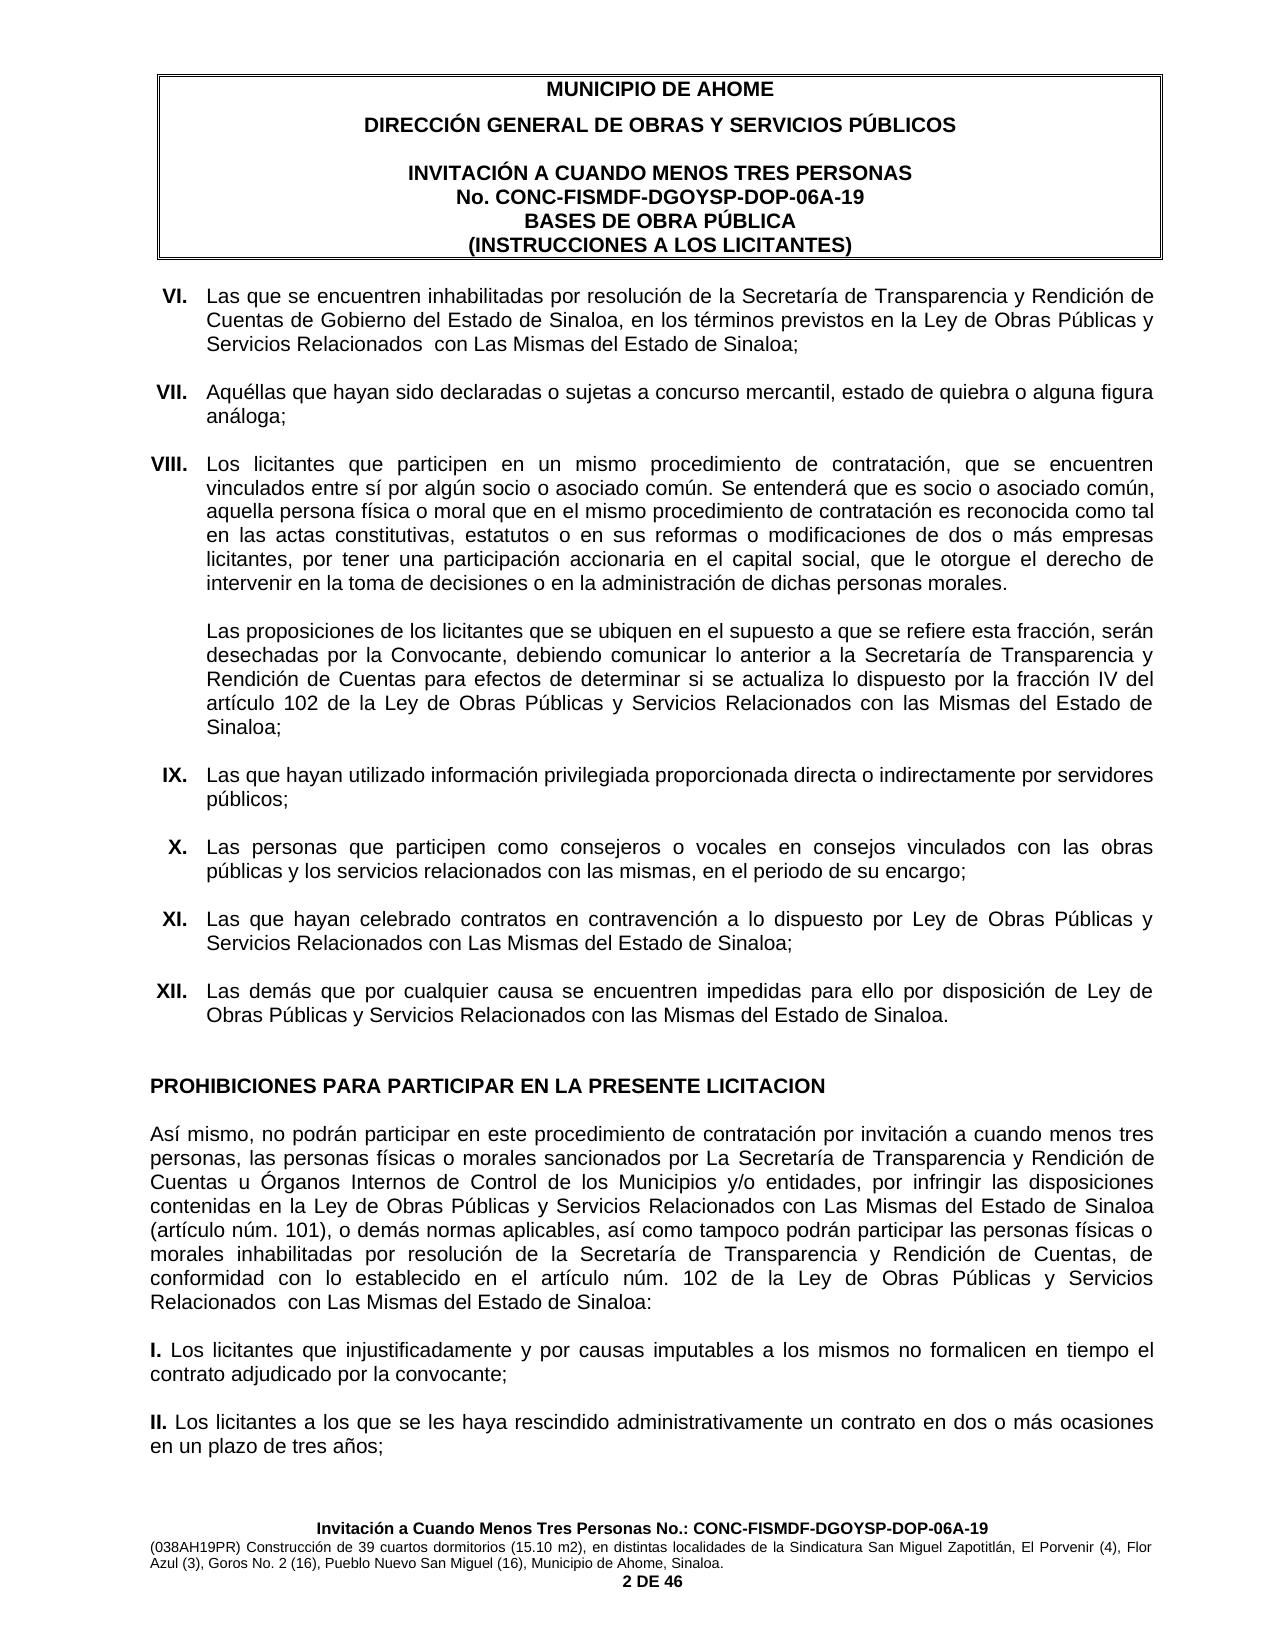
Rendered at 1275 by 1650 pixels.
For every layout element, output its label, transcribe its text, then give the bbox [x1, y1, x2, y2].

text Las proposiciones de los licitantes que se ubiquen en el supuesto a que se refiere esta fracción, serán desechadas por la Convocante, debiendo comunicar lo anterior a la Secretaría de Transparencia y Rendición de Cuentas para efectos de determinar si se actualiza lo dispuesto por la fracción IV del artículo 102 de la Ley de Obras Públicas y Servicios Relacionados con las Mismas del Estado de Sinaloa; [206, 619, 1155, 739]
text Así mismo, no podrán participar en este procedimiento de contratación por invitación a cuando menos tres personas, las personas físicas o morales sancionados por La Secretaría de Transparencia y Rendición de Cuentas u Órganos Internos de Control de los Municipios y/o entidades, por infringir las disposiciones contenidas en la Ley de Obras Públicas y Servicios Relacionados con Las Mismas del Estado de Sinaloa (artículo núm. 101), o demás normas aplicables, así como tampoco podrán participar las personas físicas o morales inhabilitadas por resolución de la Secretaría de Transparencia y Rendición de Cuentas, de conformidad con lo establecido en el artículo núm. 102 de la Ley de Obras Públicas y Servicios Relacionados con Las Mismas del Estado de Sinaloa: [150, 1122, 1155, 1314]
list Las demás que por cualquier causa se encuentren impedidas para ello por disposición de Ley de Obras Públicas y Servicios Relacionados con las Mismas del Estado de Sinaloa. [187, 978, 1155, 1026]
list Los licitantes que participen en un mismo procedimiento de contratación, que se encuentren vinculados entre sí por algún socio o asociado común. Se entenderá que es socio o asociado común, aquella persona física o moral que en el mismo procedimiento de contratación es reconocida como tal en las actas constitutivas, estatutos o en sus reformas o modificaciones de dos o más empresas licitantes, por tener una participación accionaria en el capital social, que le otorgue el derecho de intervenir en la toma de decisiones o en la administración de dichas personas morales. [187, 451, 1155, 595]
text II. Los licitantes a los que se les haya rescindido administrativamente un contrato en dos o más ocasiones en un plazo de tres años; [150, 1410, 1155, 1458]
text PROHIBICIONES PARA PARTICIPAR EN LA PRESENTE LICITACION [150, 1074, 1155, 1098]
list Las personas que participen como consejeros o vocales en consejos vinculados con las obras públicas y los servicios relacionados con las mismas, en el periodo de su encargo; [187, 835, 1155, 883]
text I. Los licitantes que injustificadamente y por causas imputables a los mismos no formalicen en tiempo el contrato adjudicado por la convocante; [150, 1338, 1155, 1386]
list Las que hayan utilizado información privilegiada proporcionada directa o indirectamente por servidores públicos; [187, 763, 1155, 811]
list Las que hayan celebrado contratos en contravención a lo dispuesto por Ley de Obras Públicas y Servicios Relacionados con Las Mismas del Estado de Sinaloa; [187, 907, 1155, 954]
list Aquéllas que hayan sido declaradas o sujetas a concurso mercantil, estado de quiebra o alguna figura análoga; [187, 379, 1155, 427]
list Las que se encuentren inhabilitadas por resolución de la Secretaría de Transparencia y Rendición de Cuentas de Gobierno del Estado de Sinaloa, en los términos previstos en la Ley de Obras Públicas y Servicios Relacionados con Las Mismas del Estado de Sinaloa; [187, 284, 1155, 356]
